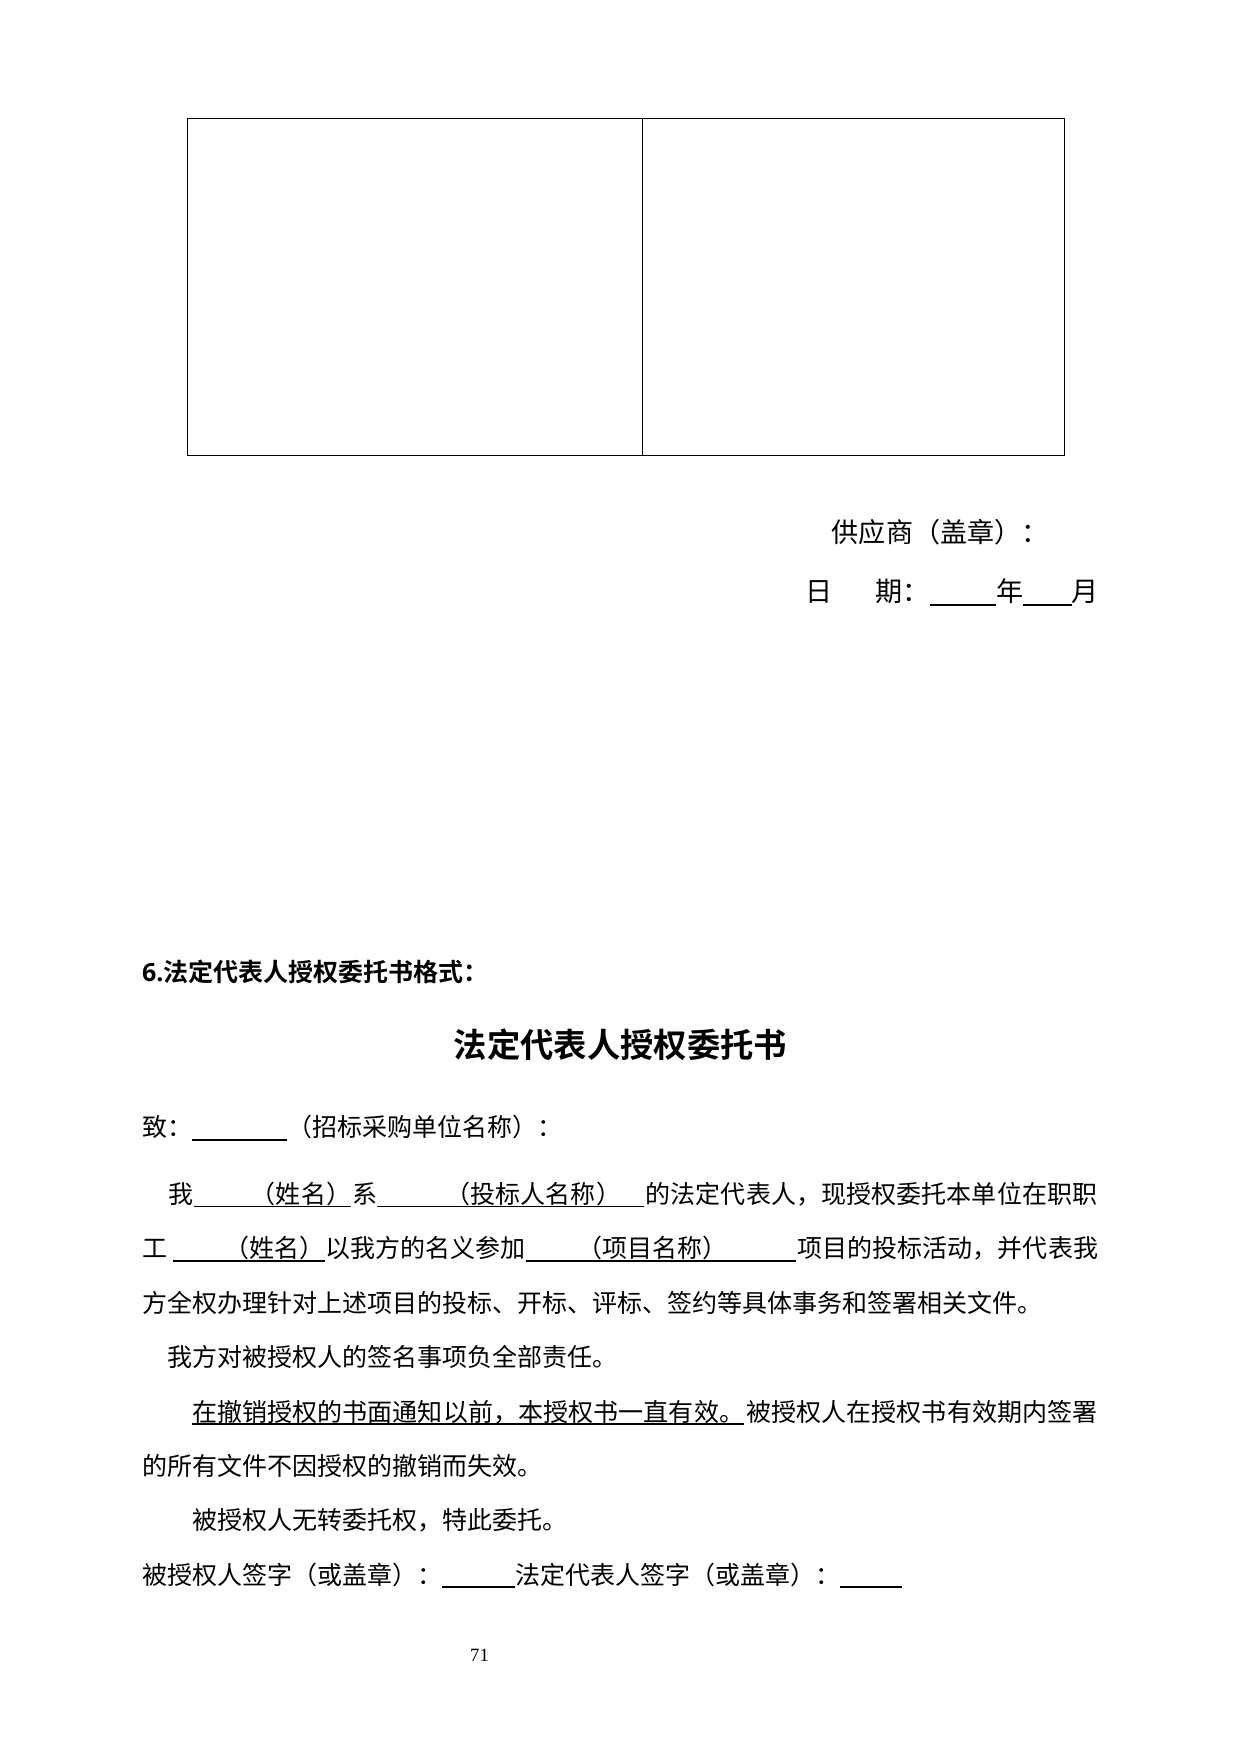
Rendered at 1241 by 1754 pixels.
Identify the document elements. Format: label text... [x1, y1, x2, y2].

text 6.法定代表人授权委托书格式： [142, 952, 1098, 988]
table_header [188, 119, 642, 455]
text 致： （招标采购单位名称）： [142, 1108, 1098, 1144]
text 法定代表人授权委托书 [142, 1019, 1098, 1067]
text 供应商（盖章）： [142, 511, 1048, 551]
text 我 （姓名）系 （投标人名称） 的法定代表人，现授权委托本单位在职职工 （姓名）以我方的名义参加 （项目名称） 项目的投标活动，并代表我方全权办理针对上述项目的投标、开标、评标、签约等具体事务和签署相关文件。 [142, 1174, 1098, 1319]
text 被授权人无转委托权，特此委托。 [142, 1501, 1098, 1537]
text 在撤销授权的书面通知以前，本授权书一直有效。被授权人在授权书有效期内签署的所有文件不因授权的撤销而失效。 [142, 1392, 1098, 1483]
text 日 期： 年 月 [156, 570, 1098, 610]
text 被授权人签字（或盖章）： 法定代表人签字（或盖章）： [142, 1555, 1098, 1591]
text 我方对被授权人的签名事项负全部责任。 [142, 1338, 1098, 1374]
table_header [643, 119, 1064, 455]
